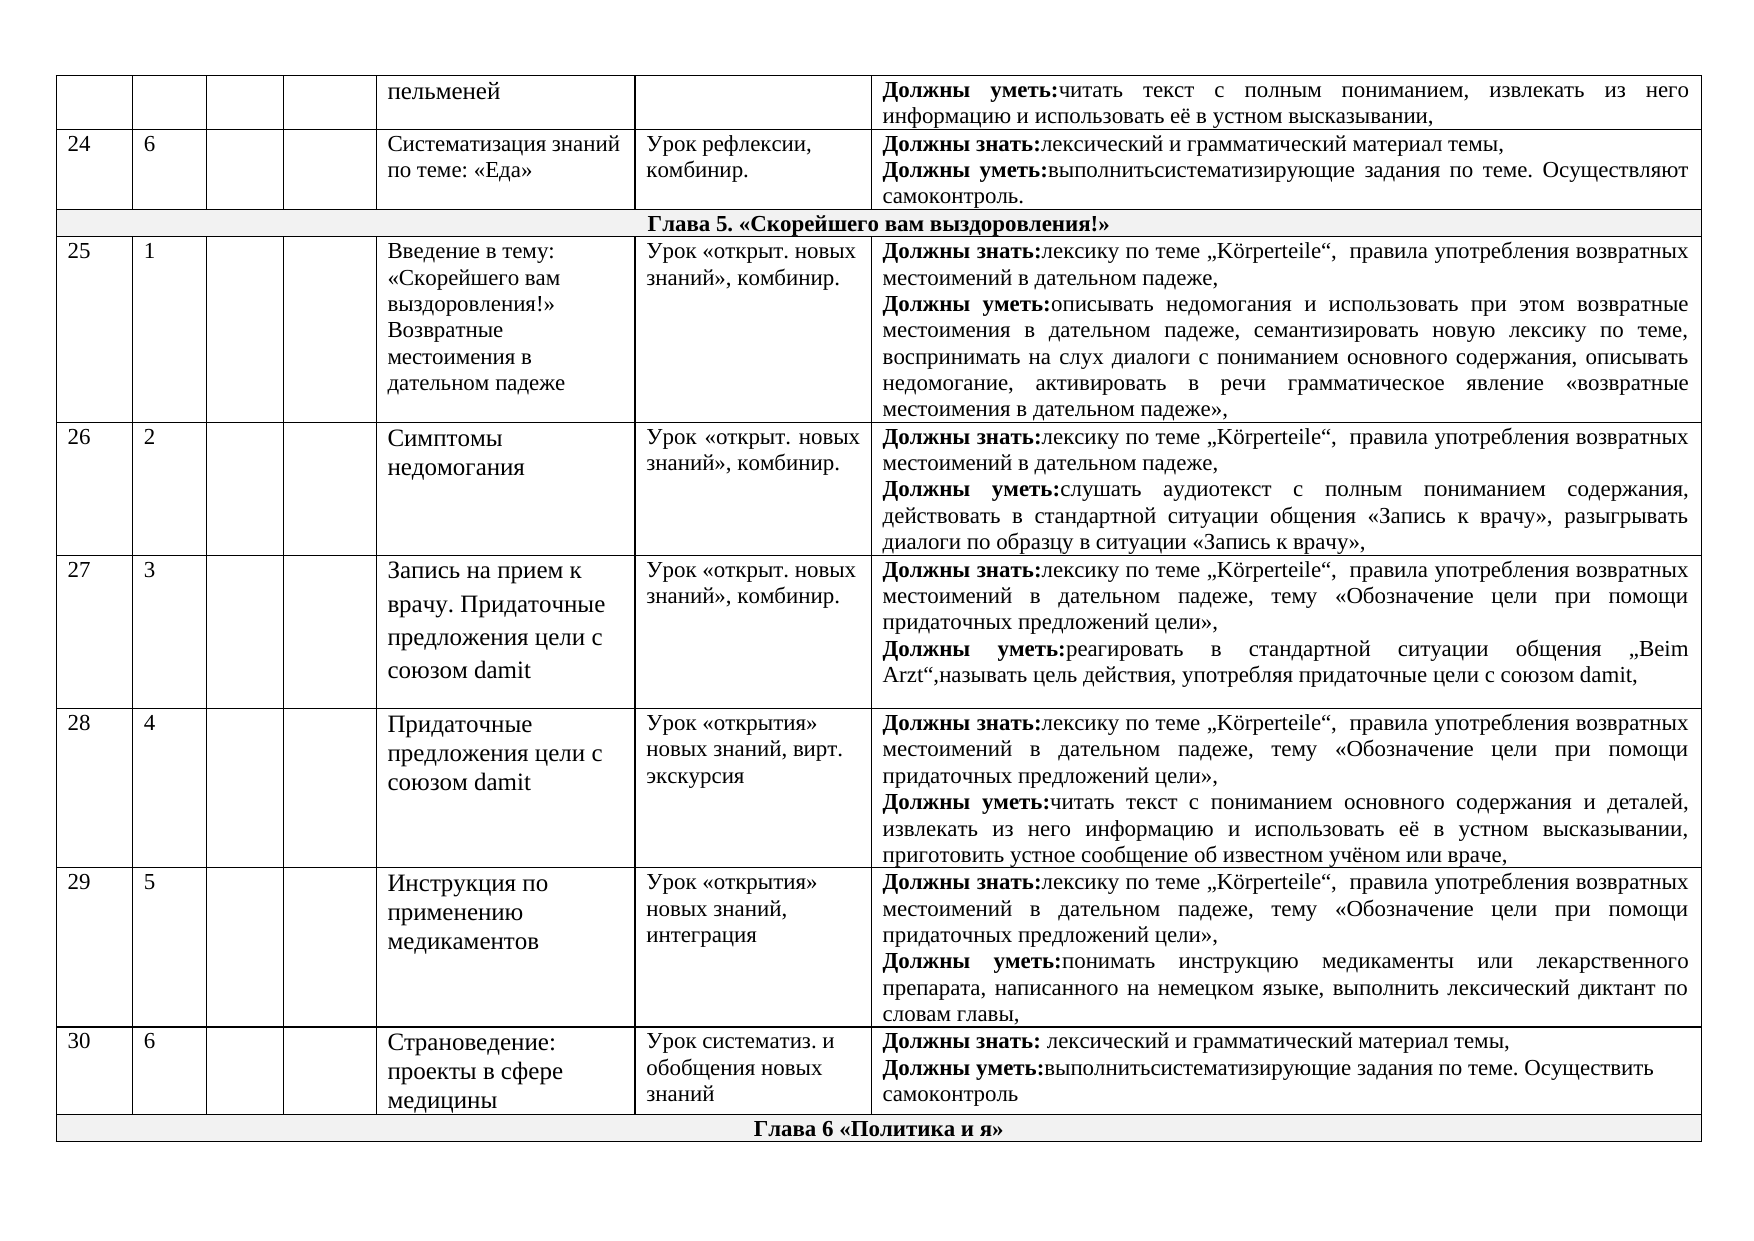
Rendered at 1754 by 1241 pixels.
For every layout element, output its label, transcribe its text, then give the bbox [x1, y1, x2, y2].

table_cell Инструкция по применению медикаментов [377, 868, 634, 1026]
table_cell 4 [133, 709, 206, 867]
table_cell 5 [133, 76, 206, 129]
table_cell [872, 76, 1701, 129]
table_cell Страноведение: проекты в сфере медицины [377, 1028, 634, 1114]
table_cell [284, 709, 376, 867]
table_cell Урок «открытия» новых знаний, интеграция [636, 868, 871, 1026]
table_cell 23 [57, 76, 132, 129]
table_cell 6 [133, 130, 206, 209]
table_cell [284, 130, 376, 209]
table_cell Введение в тему: «Скорейшего вам выздоровления!» Возвратные местоимения в дательном падеже [377, 237, 634, 422]
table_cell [377, 76, 634, 129]
table_cell Должны знать:лексику по теме „Körperteile“, правила употребления возвратных местоимений в дательном падеже, Должны уметь:описывать недомогания и использовать при этом возвратные местоимения в дательном падеже, семантизировать новую лексику по теме, воспринимать на слух диалоги с пониманием основного содержания, описывать недомогание, активировать в речи грамматическое явление «возвратные местоимения в дательном падеже», [872, 237, 1701, 422]
table_cell Запись на прием к врачу. Придаточные предложения цели с союзом damit [377, 556, 634, 708]
table_cell Должны знать:лексику по теме „Körperteile“, правила употребления возвратных местоимений в дательном падеже, тему «Обозначение цели при помощи придаточных предложений цели», Должны уметь:читать текст с пониманием основного содержания и деталей, извлекать из него информацию и использовать её в устном высказывании, приготовить устное сообщение об известном учёном или враче, [872, 709, 1701, 867]
table_cell [207, 868, 283, 1026]
table_cell Систематизация знаний по теме: «Еда» [377, 130, 634, 209]
table_cell 30 [57, 1028, 132, 1114]
table_cell [284, 76, 376, 129]
table_cell [207, 1028, 283, 1114]
table_cell [284, 423, 376, 554]
table_cell Урок «открыт. новых знаний», комбинир. [636, 556, 871, 708]
table_cell [284, 237, 376, 422]
table_cell Должны знать:лексический и грамматический материал темы, Должны уметь:выполнитьсистематизирующие задания по теме. Осуществляют самоконтроль. [872, 130, 1701, 209]
table_cell [207, 709, 283, 867]
table_cell Должны знать:лексику по теме „Körperteile“, правила употребления возвратных местоимений в дательном падеже, Должны уметь:слушать аудиотекст с полным пониманием содержания, действовать в стандартной ситуации общения «Запись к врачу», разыгрывать диалоги по образцу в ситуации «Запись к врачу», [872, 423, 1701, 554]
table_cell Урок рефлексии, комбинир. [636, 130, 871, 209]
table_cell 1 [133, 237, 206, 422]
table_cell 6 [133, 1028, 206, 1114]
table_cell 29 [57, 868, 132, 1026]
table_cell Должны знать:лексику по теме „Körperteile“, правила употребления возвратных местоимений в дательном падеже, тему «Обозначение цели при помощи придаточных предложений цели», Должны уметь:понимать инструкцию медикаменты или лекарственного препарата, написанного на немецком языке, выполнить лексический диктант по словам главы, [872, 868, 1701, 1026]
table_cell Урок «открытия» новых знаний, вирт. экскурсия [636, 709, 871, 867]
table_cell [207, 556, 283, 708]
table_cell 27 [57, 556, 132, 708]
table_cell Должны знать:лексику по теме „Körperteile“, правила употребления возвратных местоимений в дательном падеже, тему «Обозначение цели при помощи придаточных предложений цели», Должны уметь:реагировать в стандартной ситуации общения „Beim Arzt“,называть цель действия, употребляя придаточные цели с союзом damit, [872, 556, 1701, 708]
table_cell 24 [57, 130, 132, 209]
table_cell Глава 6 «Политика и я» [57, 1115, 1701, 1141]
table_cell [207, 237, 283, 422]
table_cell [207, 423, 283, 554]
table_cell 26 [57, 423, 132, 554]
table_cell [284, 1028, 376, 1114]
table_cell [284, 556, 376, 708]
table_cell 2 [133, 423, 206, 554]
table_cell 3 [133, 556, 206, 708]
table_cell [207, 130, 283, 209]
table_cell 25 [57, 237, 132, 422]
table_cell [284, 868, 376, 1026]
table_cell Должны знать: лексический и грамматический материал темы, Должны уметь:выполнитьсистематизирующие задания по теме. Осуществить самоконтроль [872, 1028, 1701, 1114]
table_cell 28 [57, 709, 132, 867]
table_cell [207, 76, 283, 129]
table_cell Глава 5. «Скорейшего вам выздоровления!» [57, 210, 1701, 236]
table_cell 5 [133, 868, 206, 1026]
table_cell Урок «открыт. новых знаний», комбинир. [636, 237, 871, 422]
table_cell Симптомы недомогания [377, 423, 634, 554]
table_cell Урок систематиз. и обобщения новых знаний [636, 1028, 871, 1114]
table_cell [636, 76, 871, 129]
table_cell Урок «открыт. новых знаний», комбинир. [636, 423, 871, 554]
table_cell Придаточные предложения цели с союзом damit [377, 709, 634, 867]
